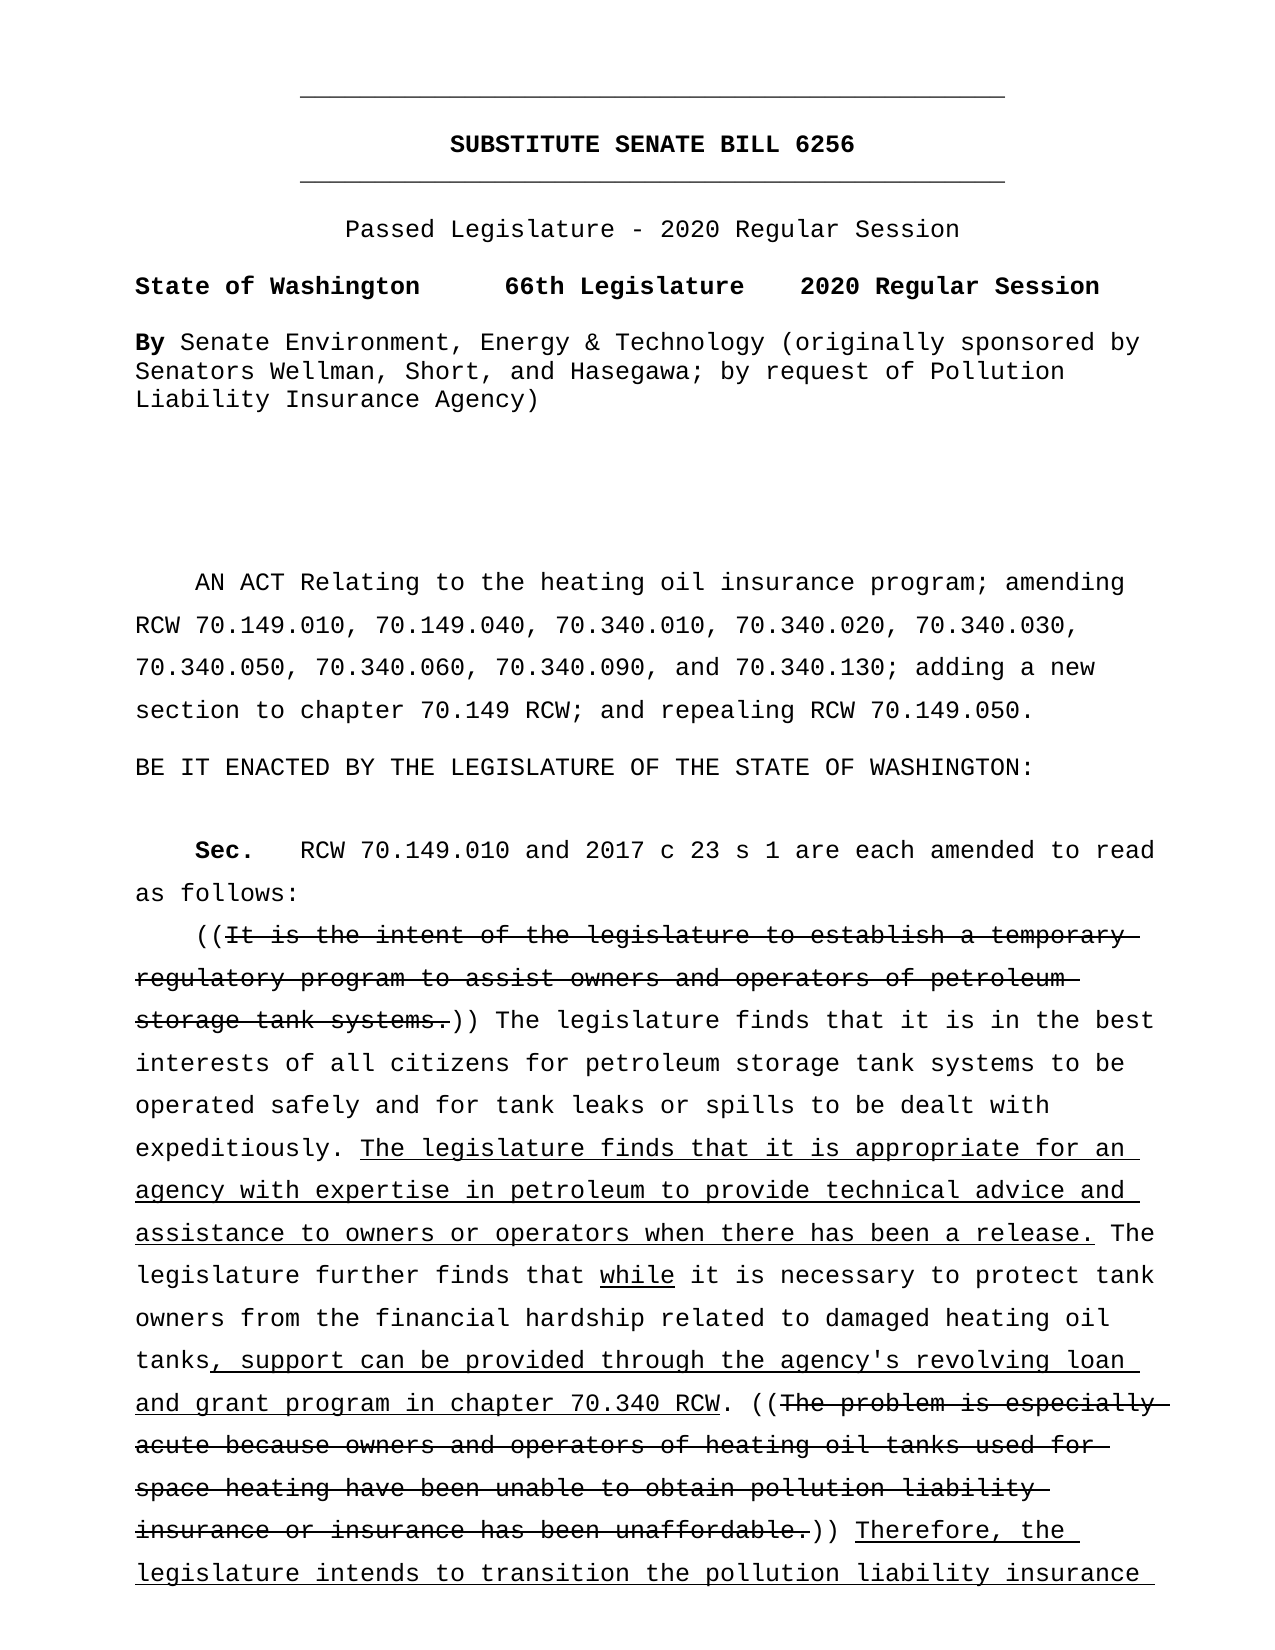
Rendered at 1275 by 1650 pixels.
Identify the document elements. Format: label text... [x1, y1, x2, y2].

text State of Washington 66th Legislature 2020 Regular Session [135, 273, 1170, 302]
text SUBSTITUTE SENATE BILL 6256 [135, 132, 1170, 160]
text Sec. RCW 70.149.010 and 2017 c 23 s 1 are each amended to read as follows: [135, 825, 1170, 910]
text AN ACT Relating to the heating oil insurance program; amending RCW 70.149.010, 70.149.040, 70.340.010, 70.340.020, 70.340.030, 70.340.050, 70.340.060, 70.340.090, and 70.340.130; adding a new section to chapter 70.149 RCW; and repealing RCW 70.149.050. [135, 557, 1170, 727]
text _______________________________________________ [135, 160, 1170, 188]
text By Senate Environment, Energy & Technology (originally sponsored by Senators Wellman, Short, and Hasegawa; by request of Pollution Liability Insurance Agency) [135, 330, 1170, 415]
text Passed Legislature - 2020 Regular Session [135, 217, 1170, 245]
text _______________________________________________ [135, 75, 1170, 103]
text BE IT ENACTED BY THE LEGISLATURE OF THE STATE OF WASHINGTON: [135, 755, 1170, 783]
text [135, 910, 1170, 1590]
